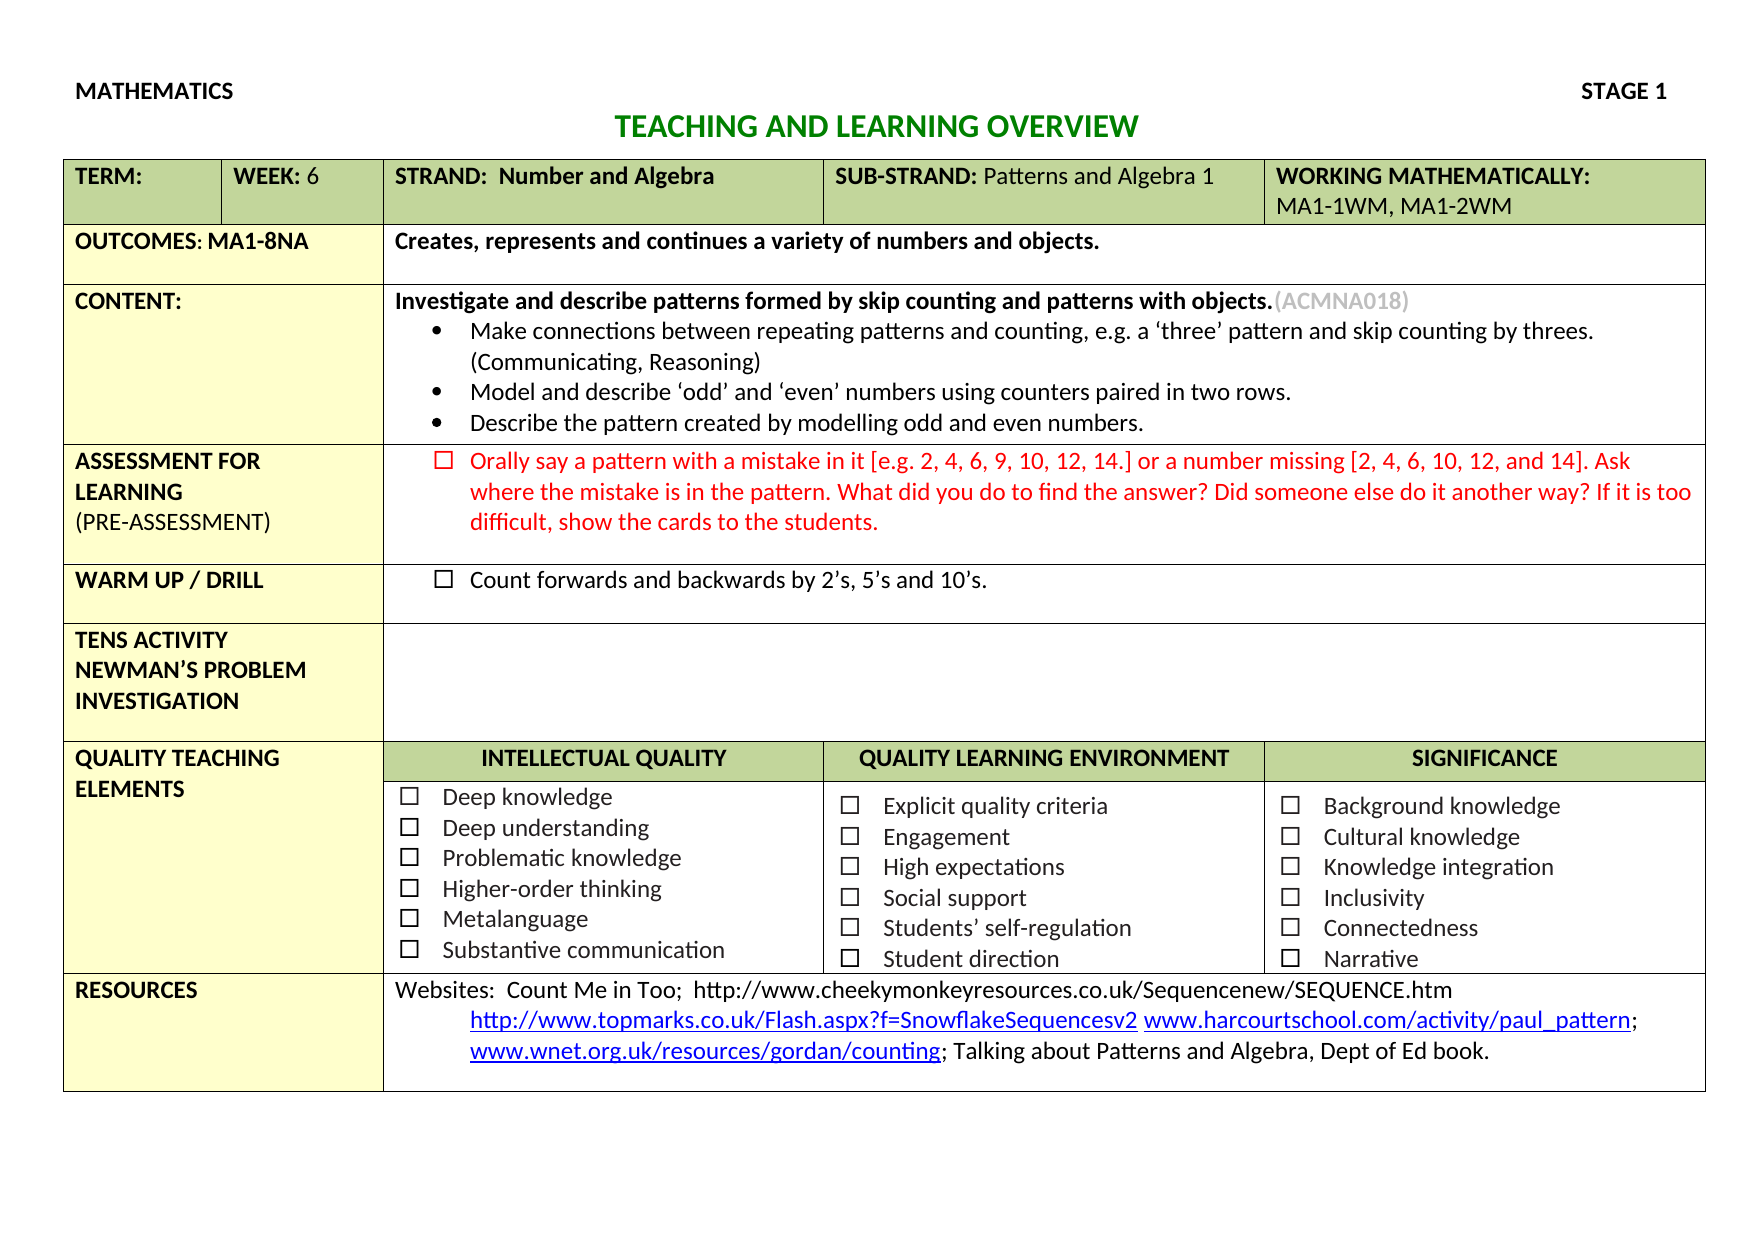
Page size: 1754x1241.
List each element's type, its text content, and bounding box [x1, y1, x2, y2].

table_cell ASSESSMENT FOR LEARNING (PRE-ASSESSMENT) [64, 445, 383, 563]
table_cell Websites: Count Me in Too; http://www.cheekymonkeyresources.co.uk/Sequencenew/SEQUENCE.htm http://www.topmarks.co.uk/Flash.aspx?f=SnowflakeSequencesv2 www.harcourtschool.com/activity/paul_pattern; www.wnet.org.uk/resources/gordan/counting; Talking about Patterns and Algebra, Dept of Ed book. [384, 974, 1705, 1091]
text TEACHING AND LEARNING OVERVIEW [75, 106, 1679, 146]
table_header WORKING MATHEMATICALLY: MA1-1WM, MA1-2WM [1265, 160, 1705, 224]
table_cell RESOURCES [64, 974, 383, 1091]
table_cell QUALITY TEACHING ELEMENTS [64, 742, 383, 973]
text MATHEMATICS STAGE 1 [75, 75, 1679, 106]
table_cell Count forwards and backwards by 2’s, 5’s and 10’s. [384, 565, 1705, 623]
table_cell Creates, represents and continues a variety of numbers and objects. [384, 225, 1705, 284]
table_header WEEK: 6 [222, 160, 383, 224]
table_cell OUTCOMES: MA1-8NA [64, 225, 383, 284]
table_cell Investigate and describe patterns formed by skip counting and patterns with objects.(ACMNA018) Make connections between repeating patterns and counting, e.g. a ‘three’ pattern and skip counting by threes.(Communicating, Reasoning) Model and describe ‘odd’ and ‘even’ numbers using counters paired in two rows. Describe the pattern created by modelling odd and even numbers. [384, 285, 1705, 444]
table_header SUB-STRAND: Patterns and Algebra 1 [824, 160, 1264, 224]
table_cell TENS ACTIVITY NEWMAN’S PROBLEM INVESTIGATION [64, 624, 383, 741]
table_header STRAND: Number and Algebra [384, 160, 823, 224]
table_cell Deep knowledge Deep understanding Problematic knowledge Higher-order thinking Metalanguage Substantive communication [384, 782, 823, 973]
table_cell INTELLECTUAL QUALITY [384, 742, 823, 781]
table_cell Orally say a pattern with a mistake in it [e.g. 2, 4, 6, 9, 10, 12, 14.] or a number missing [2, 4, 6, 10, 12, and 14]. Ask where the mistake is in the pattern. What did you do to find the answer? Did someone else do it another way? If it is too difficult, show the cards to the students. [384, 445, 1705, 563]
table_cell WARM UP / DRILL [64, 565, 383, 623]
table_cell CONTENT: [64, 285, 383, 444]
table_cell [384, 624, 1705, 741]
table_header TERM: [64, 160, 221, 224]
table_cell SIGNIFICANCE [1265, 742, 1705, 781]
table_cell Background knowledge Cultural knowledge Knowledge integration Inclusivity Connectedness Narrative [1265, 782, 1705, 973]
table_cell Explicit quality criteria Engagement High expectations Social support Students’ self-regulation Student direction [824, 782, 1264, 973]
table_cell QUALITY LEARNING ENVIRONMENT [824, 742, 1264, 781]
